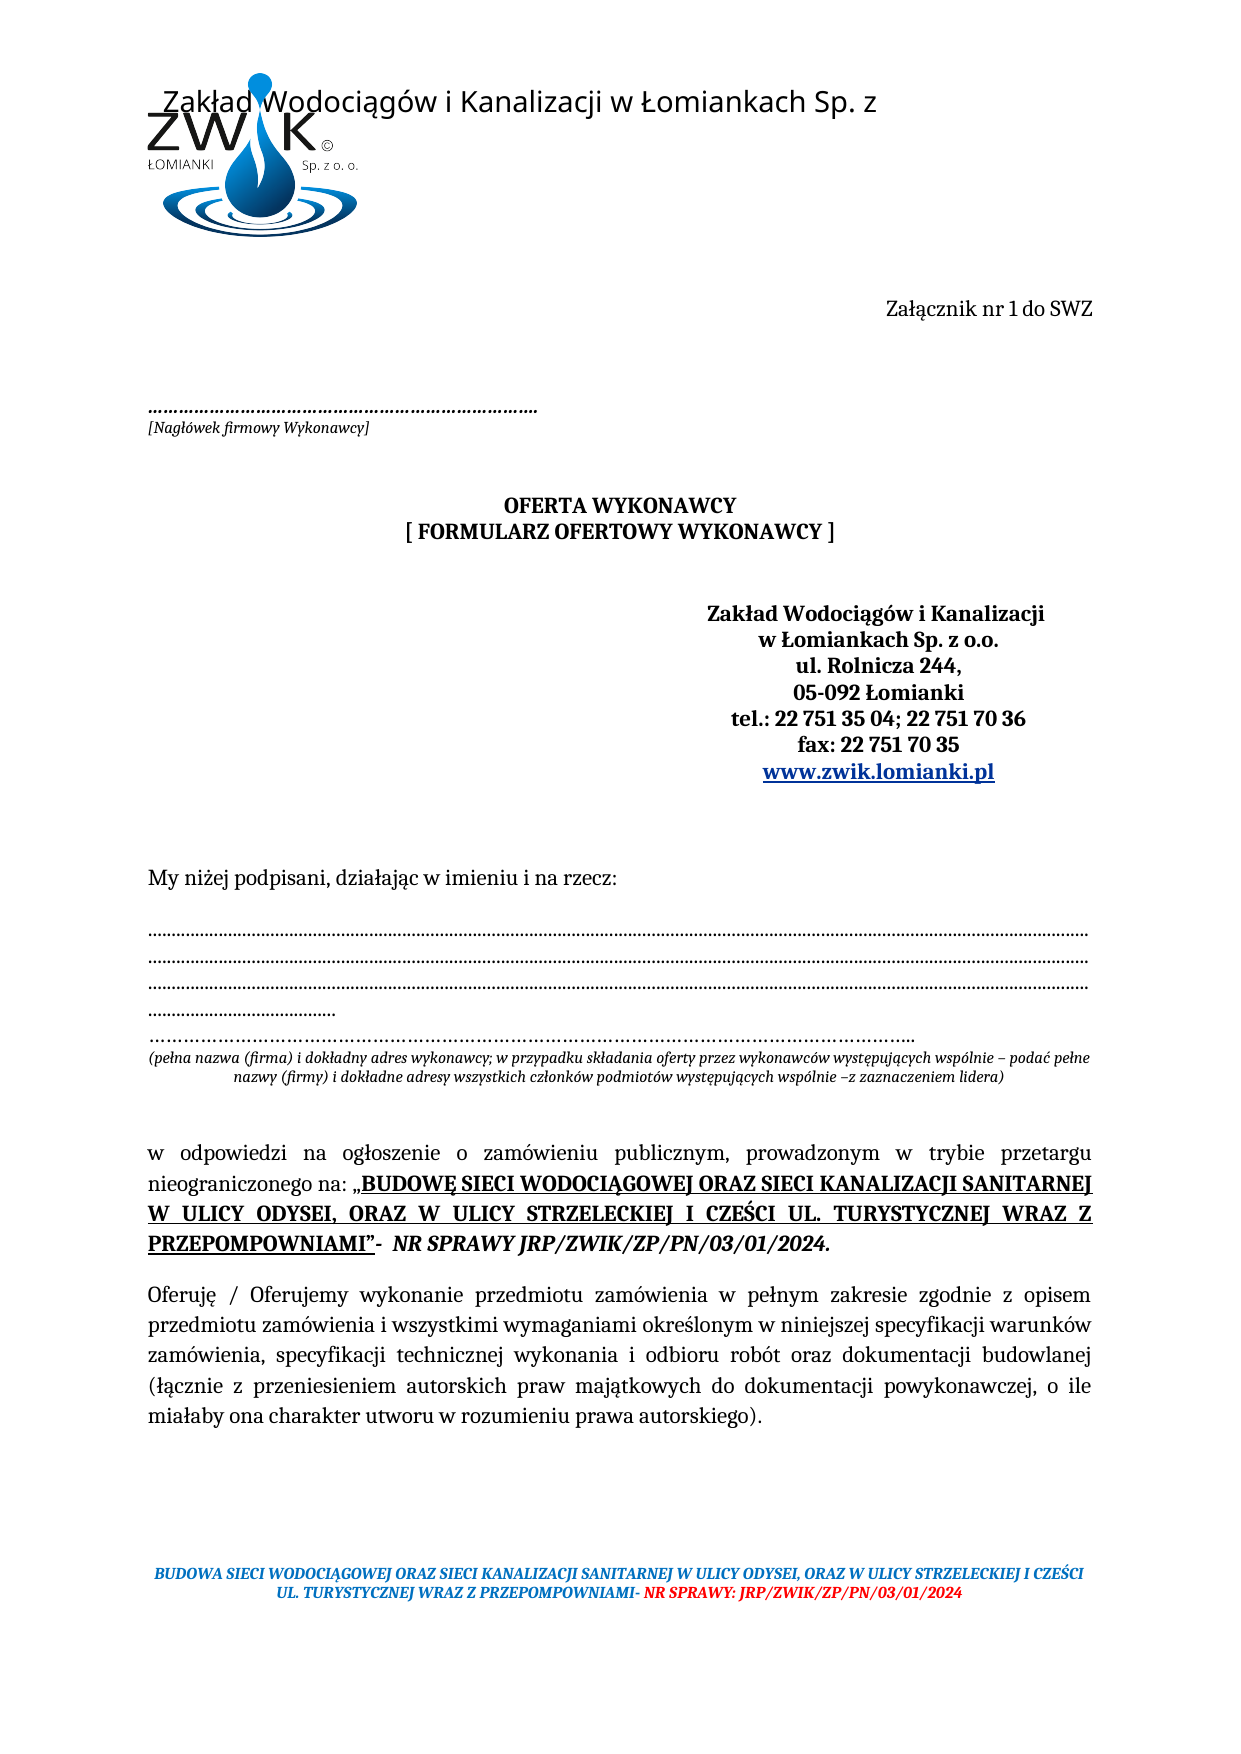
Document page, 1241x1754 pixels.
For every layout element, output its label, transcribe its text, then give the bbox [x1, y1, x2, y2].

text Oferuję / Oferujemy wykonanie przedmiotu zamówienia w pełnym zakresie zgodnie z opisem przedmiotu zamówienia i wszystkimi wymaganiami określonym w niniejszej specyfikacji warunków zamówienia, specyfikacji technicznej wykonania i odbioru robót oraz dokumentacji budowlanej (łącznie z przeniesieniem autorskich praw majątkowych do dokumentacji powykonawczej, o ile miałaby ona charakter utworu w rozumieniu prawa autorskiego). [148, 1282, 1092, 1429]
text [Nagłówek firmowy Wykonawcy] [148, 418, 1092, 438]
text w odpowiedzi na ogłoszenie o zamówieniu publicznym, prowadzonym w trybie przetargu nieograniczonego na: „BUDOWĘ SIECI WODOCIĄGOWEJ ORAZ SIECI KANALIZACJI SANITARNEJ W ULICY ODYSEI, ORAZ W ULICY STRZELECKIEJ I CZEŚCI UL. TURYSTYCZNEJ WRAZ Z PRZEPOMPOWNIAMI”- NR SPRAWY JRP/ZWIK/ZP/PN/03/01/2024. [148, 1224, 1092, 1257]
text (pełna nazwa (firma) i dokładny adres wykonawcy; w przypadku składania oferty przez wykonawców występujących wspólnie – podać pełne nazwy (firmy) i dokładne adresy wszystkich członków podmiotów występujących wspólnie –z zaznaczeniem lidera) [148, 1048, 1092, 1086]
text w odpowiedzi na ogłoszenie o zamówieniu publicznym, prowadzonym w trybie przetargu nieograniczonego na: „BUDOWĘ SIECI WODOCIĄGOWEJ ORAZ SIECI KANALIZACJI SANITARNEJ W ULICY ODYSEI, ORAZ W ULICY STRZELECKIEJ I CZEŚCI UL. TURYSTYCZNEJ WRAZ Z PRZEPOMPOWNIAMI”- NR SPRAWY JRP/ZWIK/ZP/PN/03/01/2024. [148, 1140, 1092, 1223]
text fax: 22 751 70 35 [664, 732, 1092, 759]
text OFERTA WYKONAWCY [148, 493, 1092, 519]
text 05-092 Łomianki [664, 679, 1092, 706]
text [ FORMULARZ OFERTOWY WYKONAWCY ] [148, 519, 1092, 545]
text ul. Rolnicza 244, [664, 653, 1092, 679]
picture [147, 73, 359, 239]
text …………………………………………………………………. [148, 394, 1092, 418]
text tel.: 22 751 35 04; 22 751 70 36 [664, 706, 1092, 732]
text My niżej podpisani, działając w imieniu i na rzecz: [148, 865, 1092, 892]
text Załącznik nr 1 do SWZ [148, 296, 1092, 323]
text Zakład Wodociągów i Kanalizacji w Łomiankach Sp. z o.o. [664, 601, 1092, 653]
text ................................................................................................................................................................................................................................................................................................................................................................................................................................................................................................................................................................................................................................................................…………………………………………………………………………………………………………………….. [148, 916, 1092, 1048]
text www.zwik.lomianki.pl [664, 759, 1092, 785]
